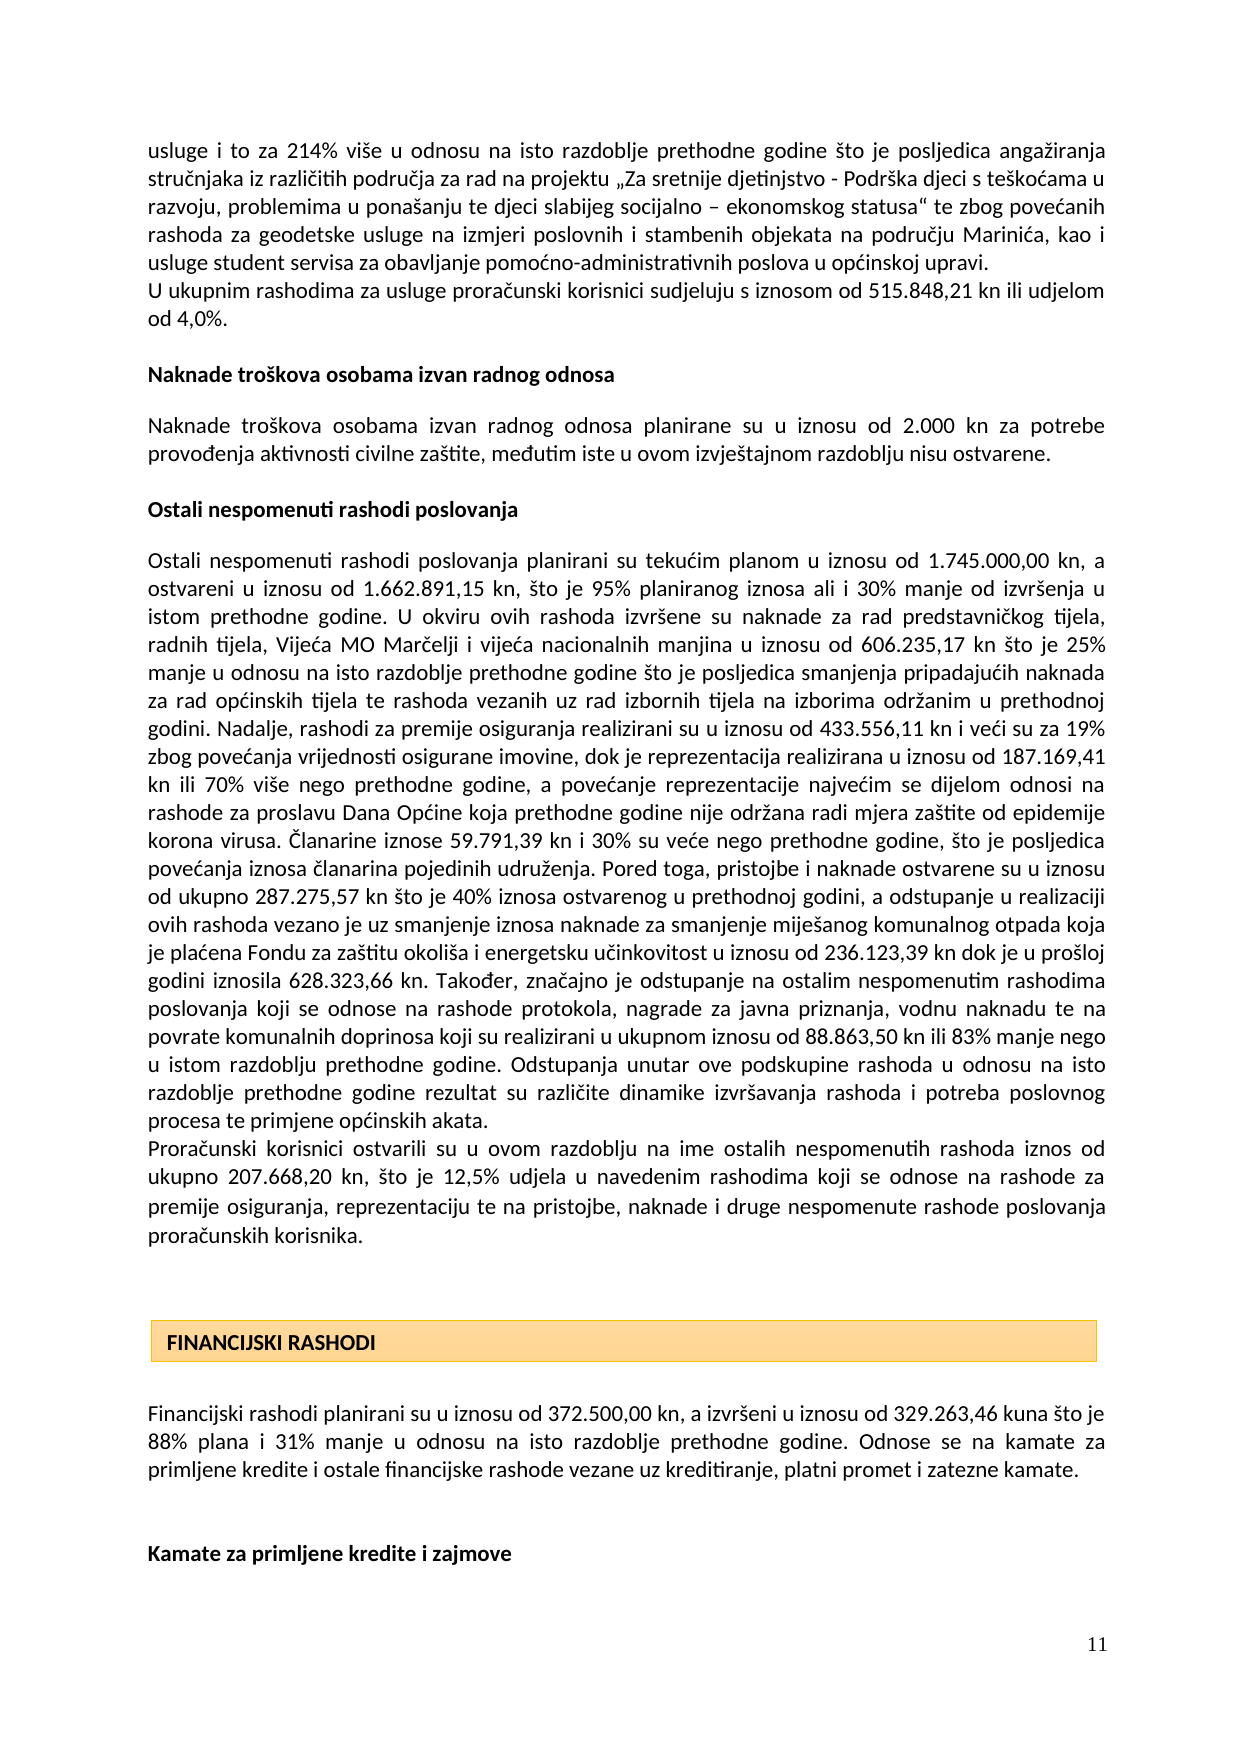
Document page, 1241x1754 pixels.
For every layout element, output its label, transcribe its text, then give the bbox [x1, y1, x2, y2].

text Ostali nespomenuti rashodi poslovanja [148, 495, 1107, 523]
text Proračunski korisnici ostvarili su u ovom razdoblju na ime ostalih nespomenutih rashoda iznos od ukupno 207.668,20 kn, što je 12,5% udjela u navedenim rashodima koji se odnose na rashode za premije osiguranja, reprezentaciju te na pristojbe, naknade i druge nespomenute rashode poslovanja proračunskih korisnika. [148, 1134, 1107, 1249]
text Naknade troškova osobama izvan radnog odnosa [148, 360, 1107, 388]
text Naknade troškova osobama izvan radnog odnosa planirane su u iznosu od 2.000 kn za potrebe provođenja aktivnosti civilne zaštite, međutim iste u ovom izvještajnom razdoblju nisu ostvarene. [148, 411, 1107, 467]
text Kamate za primljene kredite i zajmove [148, 1539, 1107, 1567]
text Ostali nespomenuti rashodi poslovanja planirani su tekućim planom u iznosu od 1.745.000,00 kn, a ostvareni u iznosu od 1.662.891,15 kn, što je 95% planiranog iznosa ali i 30% manje od izvršenja u istom prethodne godine. U okviru ovih rashoda izvršene su naknade za rad predstavničkog tijela, radnih tijela, Vijeća MO Marčelji i vijeća nacionalnih manjina u iznosu od 606.235,17 kn što je 25% manje u odnosu na isto razdoblje prethodne godine što je posljedica smanjenja pripadajućih naknada za rad općinskih tijela te rashoda vezanih uz rad izbornih tijela na izborima održanim u prethodnoj godini. Nadalje, rashodi za premije osiguranja realizirani su u iznosu od 433.556,11 kn i veći su za 19% zbog povećanja vrijednosti osigurane imovine, dok je reprezentacija realizirana u iznosu od 187.169,41 kn ili 70% više nego prethodne godine, a povećanje reprezentacije najvećim se dijelom odnosi na rashode za proslavu Dana Općine koja prethodne godine nije održana radi mjera zaštite od epidemije korona virusa. Članarine iznose 59.791,39 kn i 30% su veće nego prethodne godine, što je posljedica povećanja iznosa članarina pojedinih udruženja. Pored toga, pristojbe i naknade ostvarene su u iznosu od ukupno 287.275,57 kn što je 40% iznosa ostvarenog u prethodnoj godini, a odstupanje u realizaciji ovih rashoda vezano je uz smanjenje iznosa naknade za smanjenje miješanog komunalnog otpada koja je plaćena Fondu za zaštitu okoliša i energetsku učinkovitost u iznosu od 236.123,39 kn dok je u prošloj godini iznosila 628.323,66 kn. Također, značajno je odstupanje na ostalim nespomenutim rashodima poslovanja koji se odnose na rashode protokola, nagrade za javna priznanja, vodnu naknadu te na povrate komunalnih doprinosa koji su realizirani u ukupnom iznosu od 88.863,50 kn ili 83% manje nego u istom razdoblju prethodne godine. Odstupanja unutar ove podskupine rashoda u odnosu na isto razdoblje prethodne godine rezultat su različite dinamike izvršavanja rashoda i potreba poslovnog procesa te primjene općinskih akata. [148, 546, 1107, 1134]
text U ukupnim rashodima za usluge proračunski korisnici sudjeluju s iznosom od 515.848,21 kn ili udjelom od 4,0%. [148, 276, 1107, 332]
text Financijski rashodi planirani su u iznosu od 372.500,00 kn, a izvršeni u iznosu od 329.263,46 kuna što je 88% plana i 31% manje u odnosu na isto razdoblje prethodne godine. Odnose se na kamate za primljene kredite i ostale financijske rashode vezane uz kreditiranje, platni promet i zatezne kamate. [148, 1399, 1107, 1483]
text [148, 136, 1107, 276]
